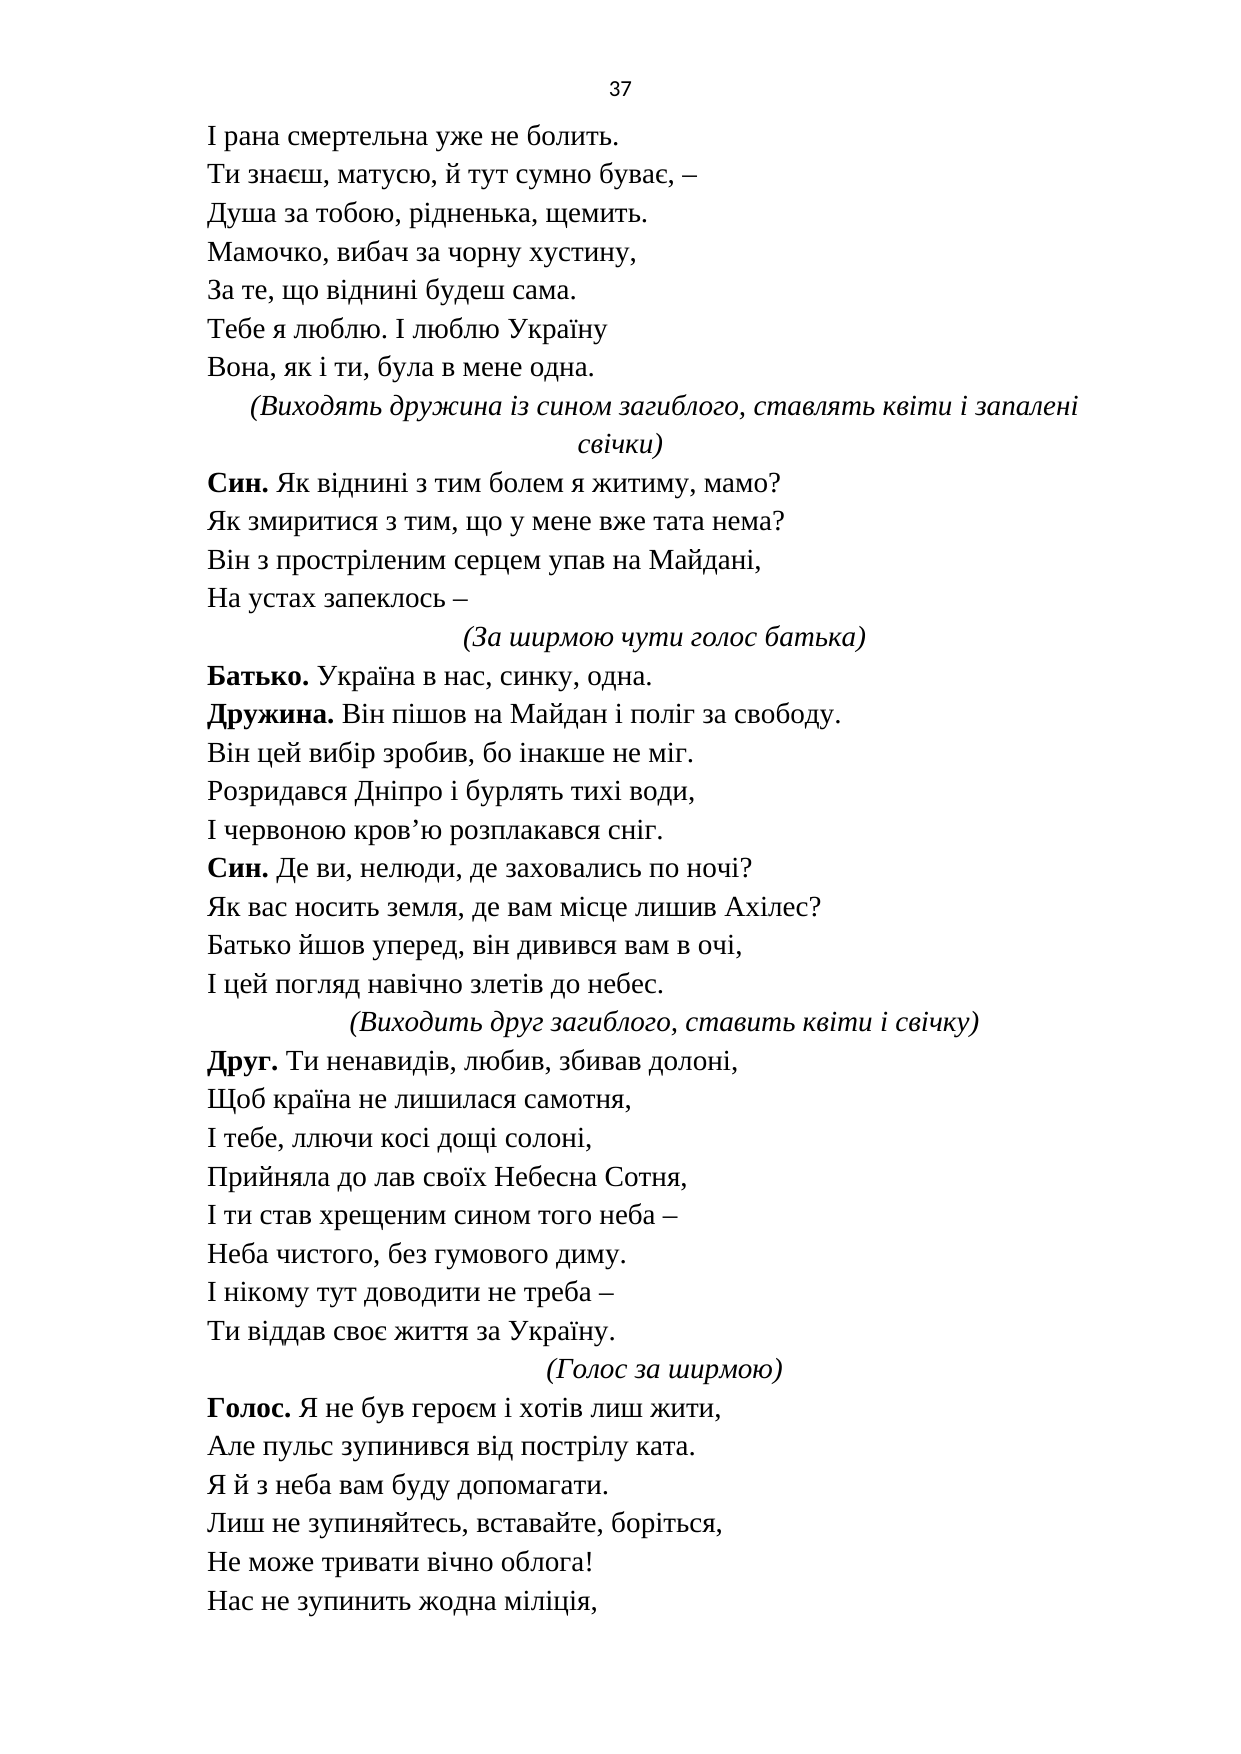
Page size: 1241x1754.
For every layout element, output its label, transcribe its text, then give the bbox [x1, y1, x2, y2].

text Мамочко, вибач за чорну хустину, [118, 234, 1122, 267]
text Він з простріленим серцем упав на Майдані, [118, 542, 1122, 576]
text Друг. Ти ненавидів, любив, збивав долоні, [118, 1043, 1122, 1077]
text За те, що віднині будеш сама. [118, 272, 1122, 306]
text Ти знаєш, матусю, й тут сумно буває, – [118, 157, 1122, 190]
text Як змиритися з тим, що у мене вже тата нема? [118, 503, 1122, 537]
text Дружина. Він пішов на Майдан і поліг за свободу. [118, 696, 1122, 730]
text І червоною кров’ю розплакався сніг. [118, 812, 1122, 845]
text (За ширмою чути голос батька) [118, 619, 1122, 653]
text Ти віддав своє життя за Україну. [118, 1313, 1122, 1346]
text Як вас носить земля, де вам місце лишив Ахілес? [118, 889, 1122, 922]
text І тебе, ллючи косі дощі солоні, [118, 1120, 1122, 1154]
text Душа за тобою, рідненька, щемить. [118, 195, 1122, 229]
text І цей погляд навічно злетів до небес. [118, 966, 1122, 999]
text (Виходять дружина із сином загиблого, ставлять квіти і запалені свічки) [118, 388, 1122, 460]
text I рана смертельна уже не болить. [118, 118, 1122, 152]
text Батько йшов уперед, він дивився вам в очі, [118, 927, 1122, 961]
text І ти став хрещеним сином того неба – [118, 1197, 1122, 1231]
text Голос. Я не був героєм і хотів лиш жити, [118, 1390, 1122, 1423]
text Лиш не зупиняйтесь, вставайте, боріться, [118, 1506, 1122, 1539]
text Неба чистого, без гумового диму. [118, 1236, 1122, 1269]
text Син. Як віднині з тим болем я житиму, мамо? [118, 465, 1122, 498]
text Нас не зупинить жодна міліція, [118, 1583, 1122, 1616]
text Але пульс зупинився від пострілу ката. [118, 1428, 1122, 1462]
text (Виходить друг загиблого, ставить квіти і свічку) [118, 1004, 1122, 1038]
text (Голос за ширмою) [118, 1351, 1122, 1385]
text На устах запеклось – [118, 581, 1122, 614]
text Я й з неба вам буду допомагати. [118, 1467, 1122, 1501]
text Батько. Україна в нас, синку, одна. [118, 658, 1122, 691]
text І нікому тут доводити не треба – [118, 1274, 1122, 1308]
text Вона, як і ти, була в мене одна. [118, 349, 1122, 383]
text Щоб країна не лишилася самотня, [118, 1082, 1122, 1115]
text Розридався Дніпро і бурлять тихі води, [118, 773, 1122, 807]
text Син. Де ви, нелюди, де заховались по ночі? [118, 850, 1122, 884]
text Не може тривати вічно облога! [118, 1544, 1122, 1578]
text Він цей вибір зробив, бо інакше не міг. [118, 735, 1122, 768]
text Тебе я люблю. I люблю Україну [118, 311, 1122, 344]
text Прийняла до лав своїх Небесна Сотня, [118, 1159, 1122, 1192]
